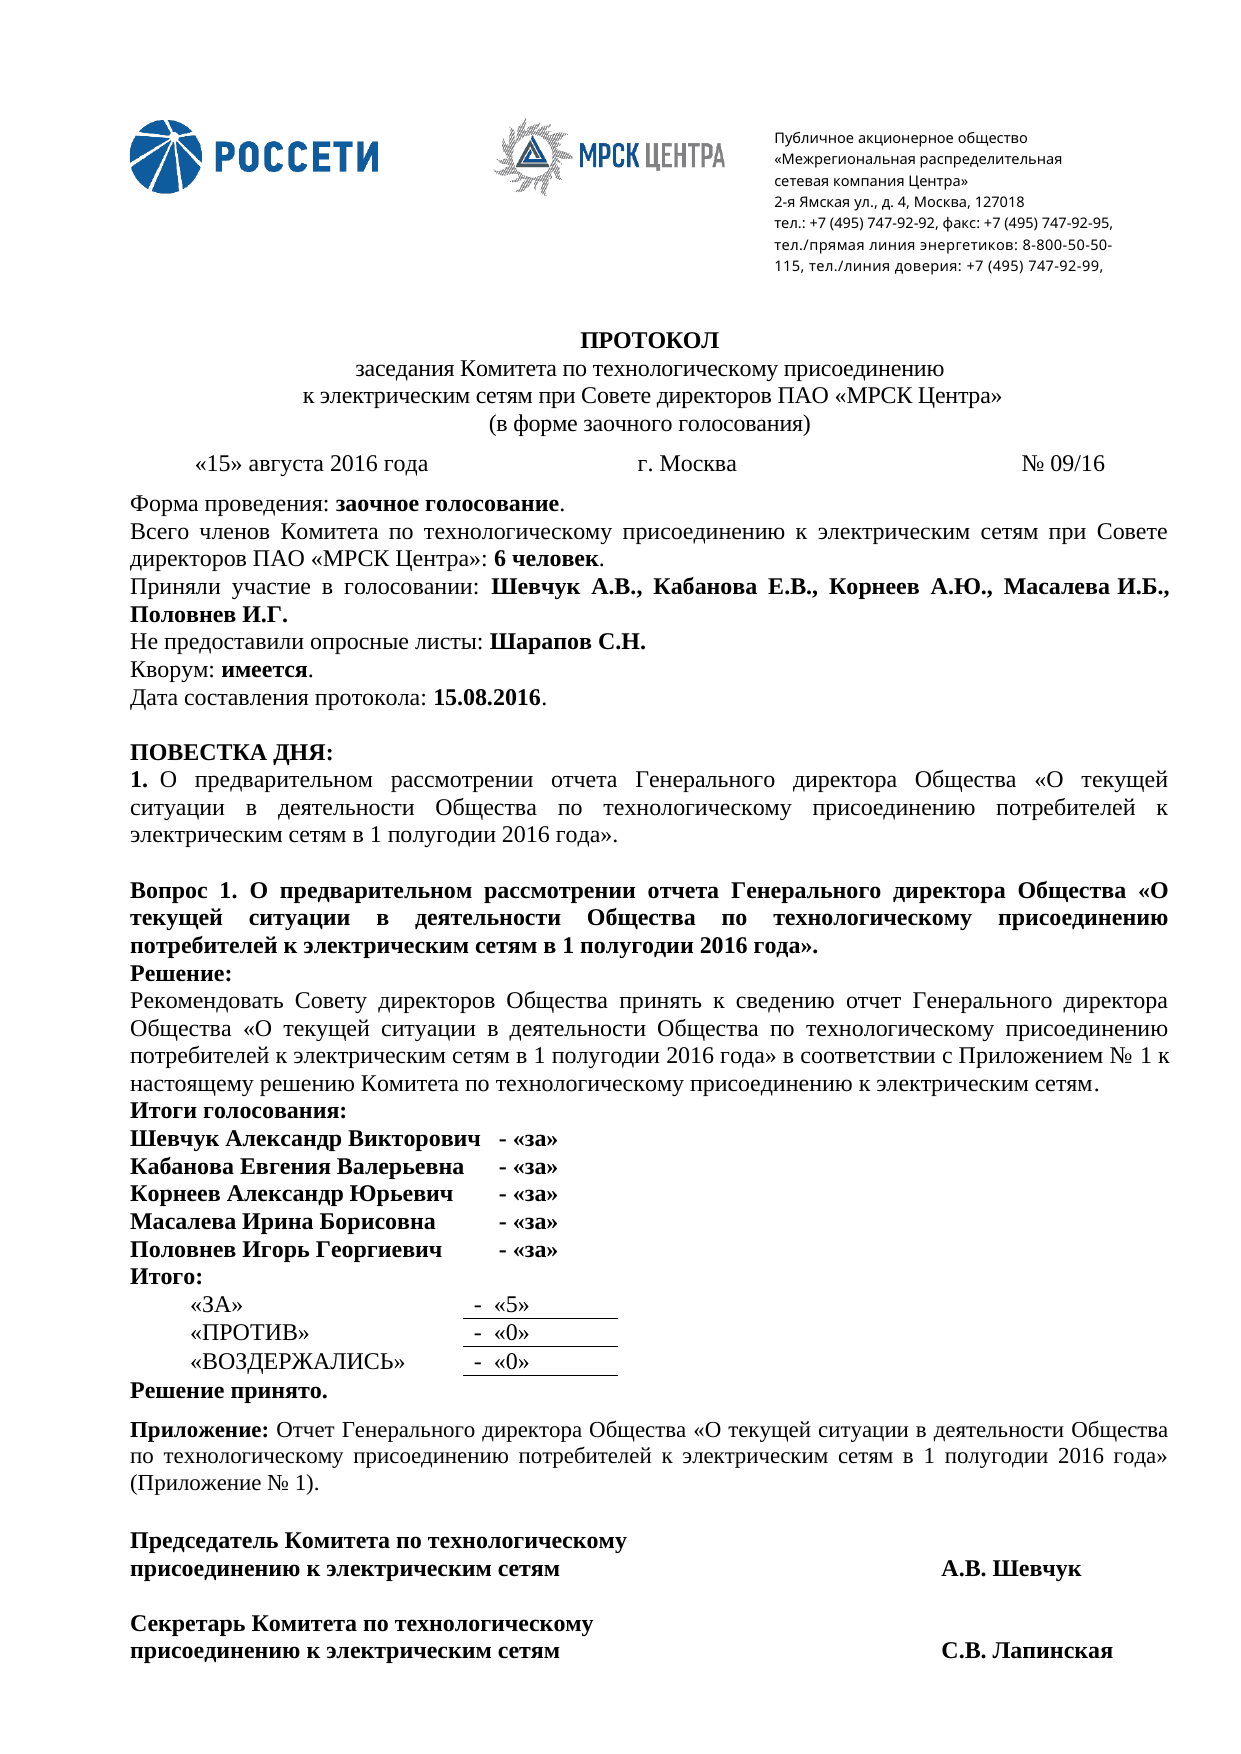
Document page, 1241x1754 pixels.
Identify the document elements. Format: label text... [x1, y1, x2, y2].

table_cell - «0» [463, 1319, 618, 1346]
text Половнев Игорь Георгиевич - «за» [130, 1234, 1169, 1262]
text присоединению к электрическим сетям А.В. Шевчук [130, 1554, 1169, 1581]
text Итоги голосования: [130, 1097, 1169, 1124]
text Дата составления протокола: 15.08.2016. [130, 682, 1169, 710]
text Кабанова Евгения Валерьевна - «за» [130, 1152, 1169, 1179]
text Решение принято. [130, 1376, 1169, 1403]
text Корнеев Александр Юрьевич - «за» [130, 1179, 1169, 1207]
text Всего членов Комитета по технологическому присоединению к электрическим сетям при Совете директоров ПАО «МРСК Центра»: 6 человек. [130, 517, 1169, 572]
list О предварительном рассмотрении отчета Генерального директора Общества «О текущей ситуации в деятельности Общества по технологическому присоединению потребителей к электрическим сетям в 1 полугодии 2016 года». [130, 765, 1169, 848]
text ПРОТОКОЛ [130, 326, 1169, 354]
text (в форме заочного голосования) [130, 409, 1169, 437]
text Решение: [130, 958, 1169, 986]
text Приняли участие в голосовании: Шевчук А.В., Кабанова Е.В., Корнеев А.Ю., Масалева И.Б., Половнев И.Г. [130, 572, 1169, 627]
text «15» августа 2016 года г. Москва № 09/16 [130, 449, 1169, 477]
table_header - «5» [463, 1290, 618, 1317]
text заседания Комитета по технологическому присоединению [130, 354, 1169, 381]
text Масалева Ирина Борисовна - «за» [130, 1207, 1169, 1234]
table_cell - «0» [463, 1347, 618, 1375]
text Форма проведения: заочное голосование. [130, 489, 1169, 517]
text Шевчук Александр Викторович - «за» [130, 1124, 1169, 1152]
text Кворум: имеется. [130, 655, 1169, 682]
table_cell «ПРОТИВ» [179, 1318, 462, 1346]
text Не предоставили опросные листы: Шарапов С.Н. [130, 627, 1169, 655]
text Секретарь Комитета по технологическому [130, 1609, 1169, 1636]
text Приложение: Отчет Генерального директора Общества «О текущей ситуации в деятельности Общества по технологическому присоединению потребителей к электрическим сетям в 1 полугодии 2016 года» (Приложение № 1). [130, 1416, 1169, 1495]
text Рекомендовать Совету директоров Общества принять к сведению отчет Генерального директора Общества «О текущей ситуации в деятельности Общества по технологическому присоединению потребителей к электрическим сетям в 1 полугодии 2016 года» в соответствии с Приложением № 1 к настоящему решению Комитета по технологическому присоединению к электрическим сетям. [130, 986, 1169, 1097]
text присоединению к электрическим сетям С.В. Лапинская [130, 1636, 1169, 1664]
table_cell «ВОЗДЕРЖАЛИСЬ» [179, 1346, 462, 1375]
text Итого: [130, 1262, 1169, 1290]
table_header «ЗА» [179, 1290, 462, 1317]
picture [129, 118, 725, 196]
text Вопрос 1. О предварительном рассмотрении отчета Генерального директора Общества «О текущей ситуации в деятельности Общества по технологическому присоединению потребителей к электрическим сетям в 1 полугодии 2016 года». [130, 876, 1169, 958]
text Председатель Комитета по технологическому [130, 1526, 1169, 1554]
text к электрическим сетям при Совете директоров ПАО «МРСК Центра» [130, 381, 1169, 409]
text ПОВЕСТКА ДНЯ: [130, 738, 1169, 765]
